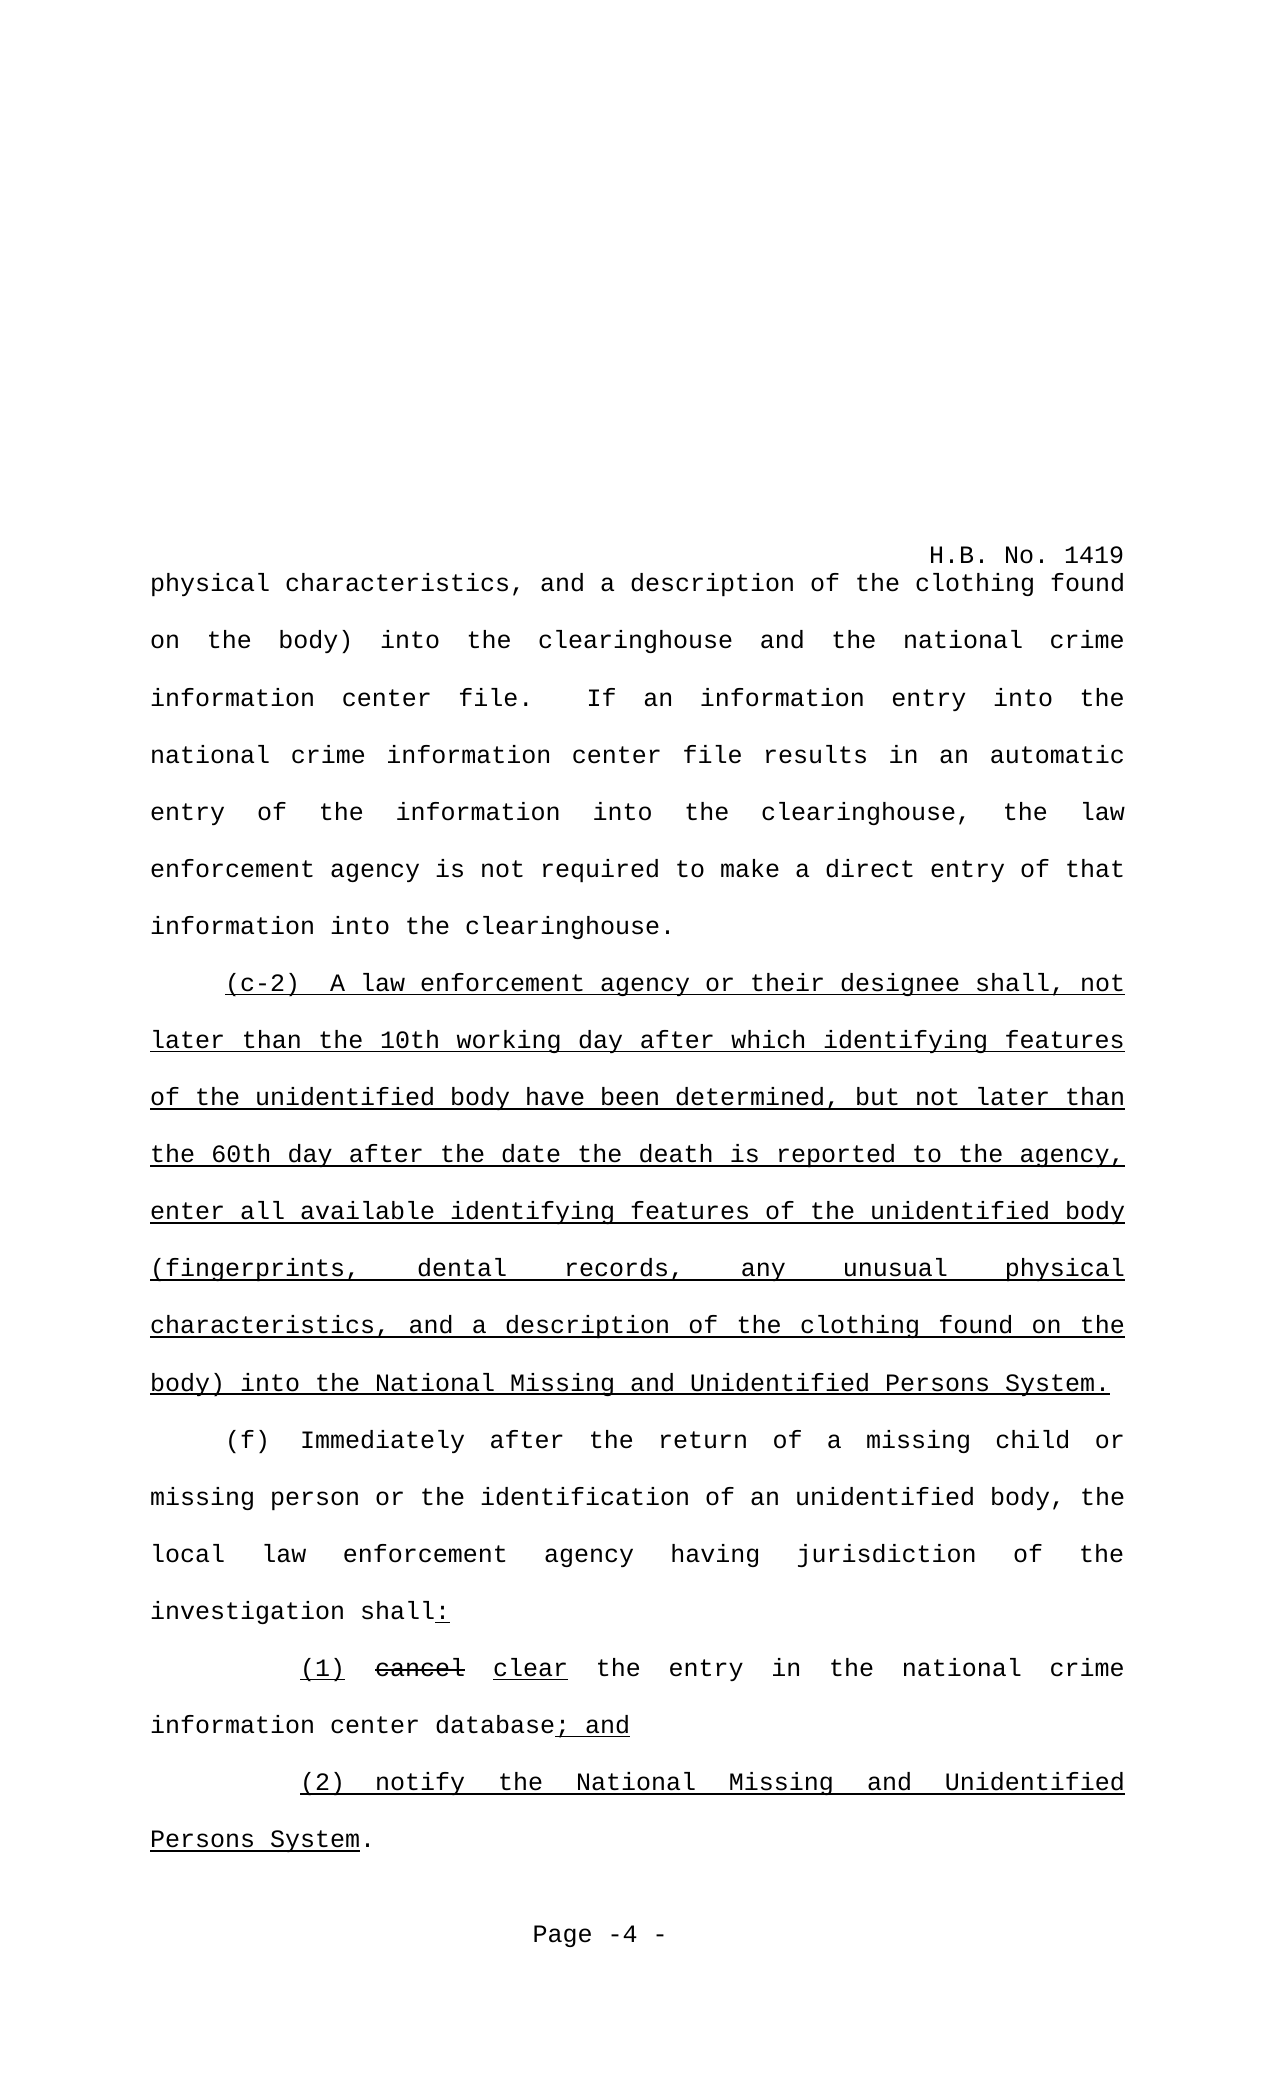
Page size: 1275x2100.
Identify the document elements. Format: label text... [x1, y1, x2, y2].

text (c-2) A law enforcement agency or their designee shall, not later than the 10th working day after which identifying features of the unidentified body have been determined, but not later than the 60th day after the date the death is reported to the agency, enter all available identifying features of the unidentified body (fingerprints, dental records, any unusual physical characteristics, and a description of the clothing found on the body) into the National Missing and Unidentified Persons System. [150, 1052, 1125, 1108]
text (c-2) A law enforcement agency or their designee shall, not later than the 10th working day after which identifying features of the unidentified body have been determined, but not later than the 60th day after the date the death is reported to the agency, enter all available identifying features of the unidentified body (fingerprints, dental records, any unusual physical characteristics, and a description of the clothing found on the body) into the National Missing and Unidentified Persons System. [150, 1110, 1125, 1165]
text (c-2) A law enforcement agency or their designee shall, not later than the 10th working day after which identifying features of the unidentified body have been determined, but not later than the 60th day after the date the death is reported to the agency, enter all available identifying features of the unidentified body (fingerprints, dental records, any unusual physical characteristics, and a description of the clothing found on the body) into the National Missing and Unidentified Persons System. [150, 1338, 1125, 1398]
text (c-2) A law enforcement agency or their designee shall, not later than the 10th working day after which identifying features of the unidentified body have been determined, but not later than the 60th day after the date the death is reported to the agency, enter all available identifying features of the unidentified body (fingerprints, dental records, any unusual physical characteristics, and a description of the clothing found on the body) into the National Missing and Unidentified Persons System. [150, 1167, 1125, 1222]
text (c-2) A law enforcement agency or their designee shall, not later than the 10th working day after which identifying features of the unidentified body have been determined, but not later than the 60th day after the date the death is reported to the agency, enter all available identifying features of the unidentified body (fingerprints, dental records, any unusual physical characteristics, and a description of the clothing found on the body) into the National Missing and Unidentified Persons System. [150, 1281, 1125, 1336]
text (f) Immediately after the return of a missing child or missing person or the identification of an unidentified body, the local law enforcement agency having jurisdiction of the investigation shall: [150, 1427, 1125, 1627]
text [150, 571, 1125, 942]
text (c-2) A law enforcement agency or their designee shall, not later than the 10th working day after which identifying features of the unidentified body have been determined, but not later than the 60th day after the date the death is reported to the agency, enter all available identifying features of the unidentified body (fingerprints, dental records, any unusual physical characteristics, and a description of the clothing found on the body) into the National Missing and Unidentified Persons System. [150, 970, 1125, 1051]
text (c-2) A law enforcement agency or their designee shall, not later than the 10th working day after which identifying features of the unidentified body have been determined, but not later than the 60th day after the date the death is reported to the agency, enter all available identifying features of the unidentified body (fingerprints, dental records, any unusual physical characteristics, and a description of the clothing found on the body) into the National Missing and Unidentified Persons System. [150, 1224, 1125, 1279]
text (1) cancel clear the entry in the national crime information center database; and [150, 1655, 1125, 1741]
text (2) notify the National Missing and Unidentified Persons System. [150, 1769, 1125, 1855]
